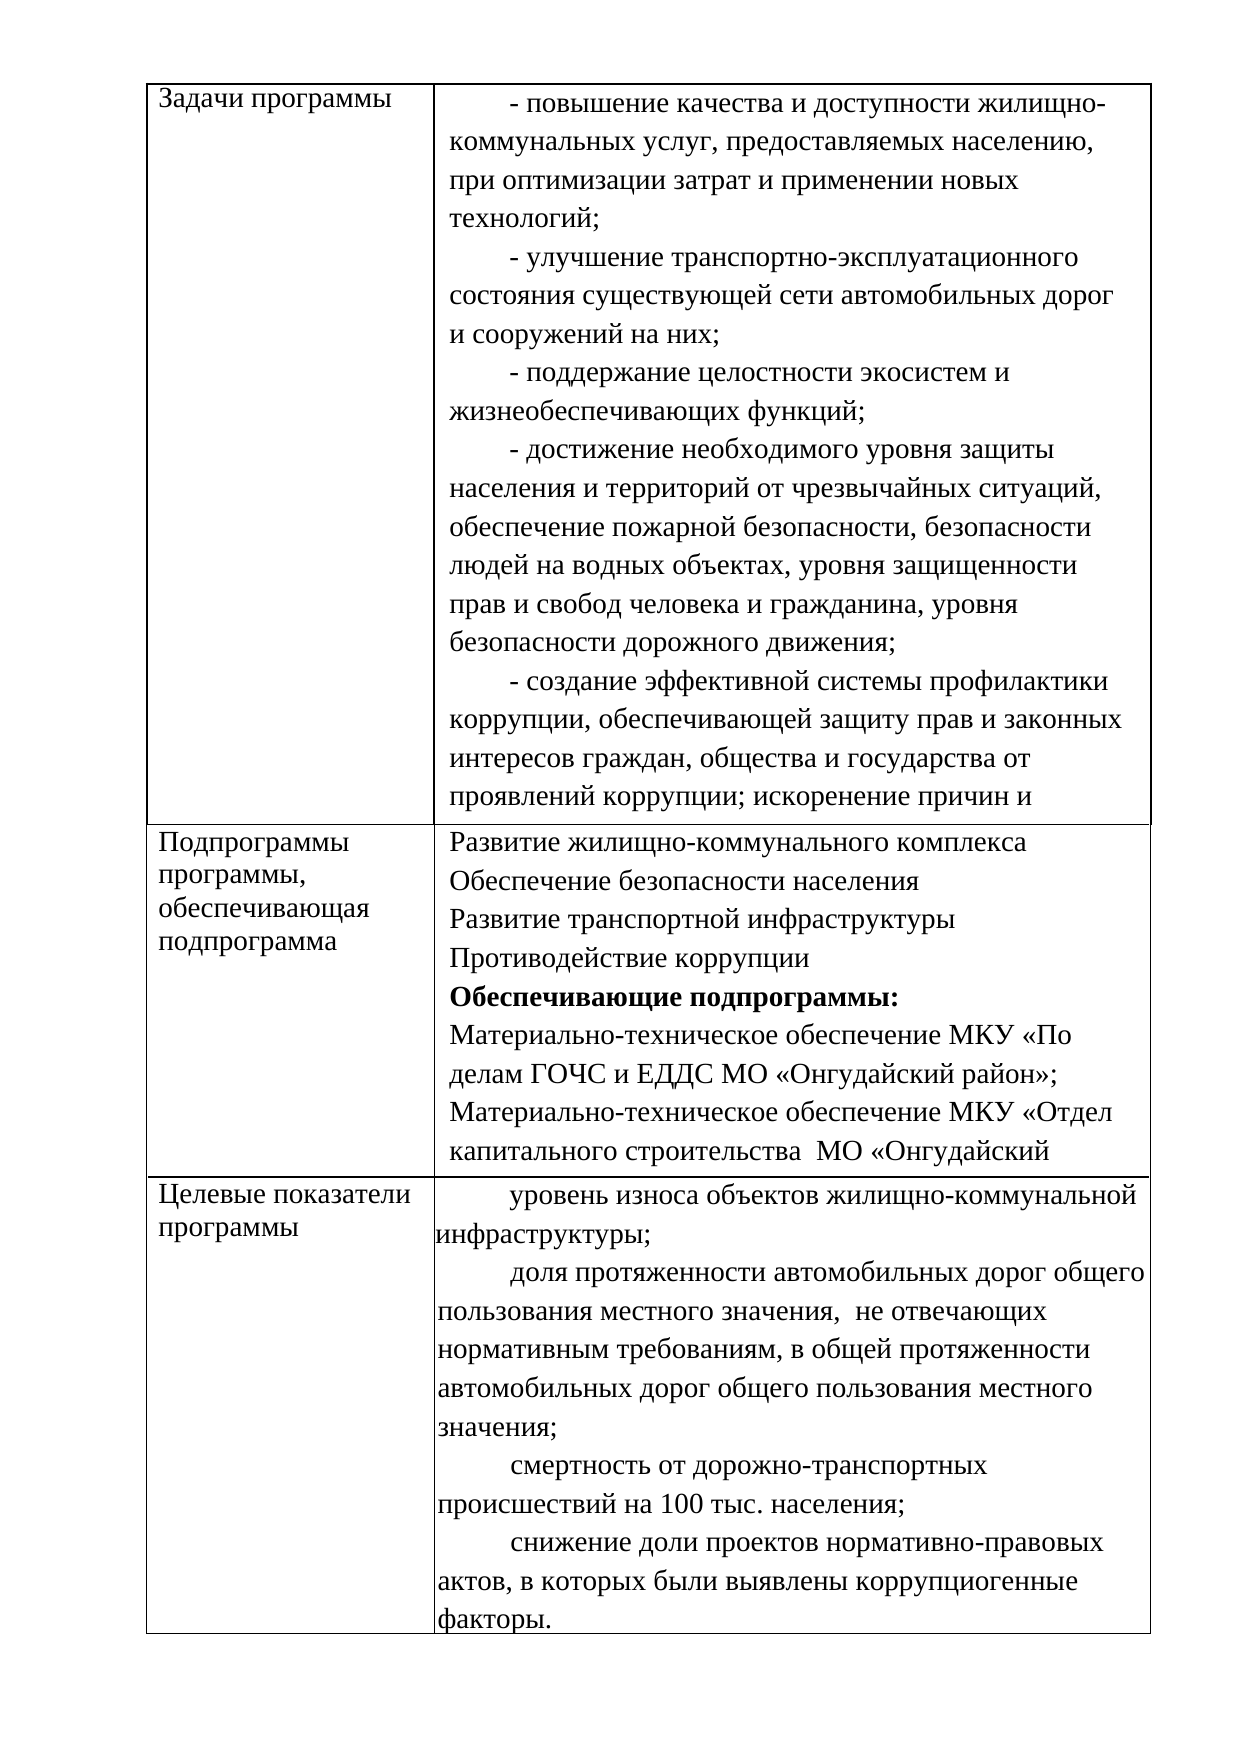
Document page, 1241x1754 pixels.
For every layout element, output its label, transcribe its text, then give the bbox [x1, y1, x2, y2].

table_cell Развитие жилищно-коммунального комплекса Обеспечение безопасности населения Развитие транспортной инфраструктуры Противодействие коррупции Обеспечивающие подпрограммы: Материально-техническое обеспечение МКУ «По делам ГОЧС и ЕДДС МО «Онгудайский район»; Материально-техническое обеспечение МКУ «Отдел капитального строительства МО «Онгудайский район» [435, 824, 1150, 1176]
table_cell уровень износа объектов жилищно-коммунальной инфраструктуры; доля протяженности автомобильных дорог общего пользования местного значения, не отвечающих нормативным требованиям, в общей протяженности автомобильных дорог общего пользования местного значения; смертность от дорожно-транспортных происшествий на 100 тыс. населения; снижение доли проектов нормативно-правовых актов, в которых были выявлены коррупциогенные факторы. [435, 1176, 1150, 1633]
table_cell Задачи программы [148, 85, 433, 823]
table_cell - повышение качества и доступности жилищно-коммунальных услуг, предоставляемых населению, при оптимизации затрат и применении новых технологий; - улучшение транспортно-эксплуатационного состояния существующей сети автомобильных дорог и сооружений на них; - поддержание целостности экосистем и жизнеобеспечивающих функций; - достижение необходимого уровня защиты населения и территорий от чрезвычайных ситуаций, обеспечение пожарной безопасности, безопасности людей на водных объектах, уровня защищенности прав и свобод человека и гражданина, уровня безопасности дорожного движения; - создание эффективной системы профилактики коррупции, обеспечивающей защиту прав и законных интересов граждан, общества и государства от проявлений коррупции; искоренение причин и условий, порождающих коррупцию. [435, 85, 1150, 823]
table_cell Целевые показатели программы [147, 1176, 434, 1633]
table_cell Подпрограммы программы, обеспечивающая подпрограмма [147, 825, 434, 1176]
